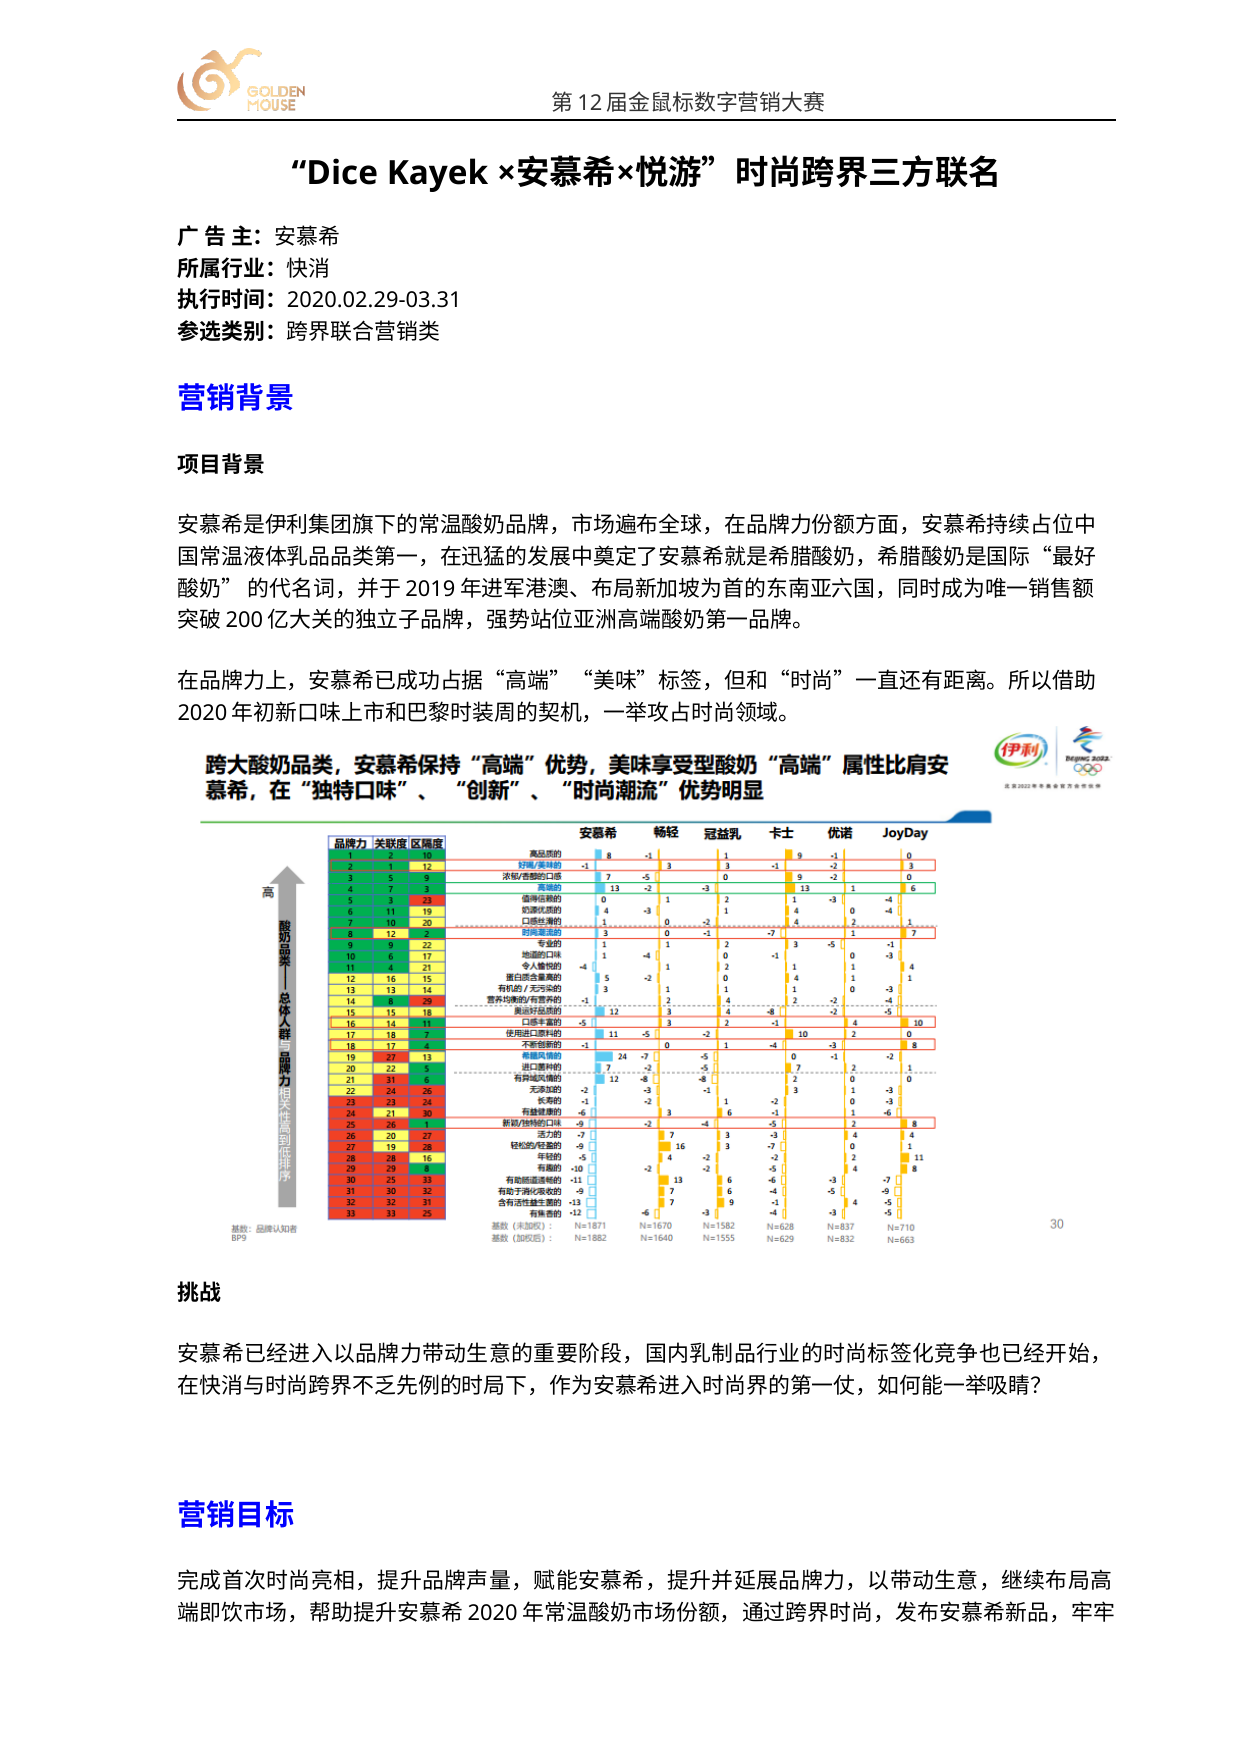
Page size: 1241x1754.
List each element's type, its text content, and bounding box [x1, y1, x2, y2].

text 所属行业：快消 [177, 251, 1116, 282]
text 营销目标 [177, 1492, 1116, 1534]
picture [177, 726, 1116, 1246]
text 参选类别：跨界联合营销类 [177, 314, 1116, 346]
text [177, 1563, 1116, 1627]
picture [177, 48, 305, 111]
text 安慕希是伊利集团旗下的常温酸奶品牌，市场遍布全球，在品牌力份额方面，安慕希持续占位中国常温液体乳品品类第一，在迅猛的发展中奠定了安慕希就是希腊酸奶，希腊酸奶是国际“最好酸奶” 的代名词，并于2019年进军港澳、布局新加坡为首的东南亚六国，同时成为唯一销售额突破200亿大关的独立子品牌，强势站位亚洲高端酸奶第一品牌。 [177, 507, 1116, 634]
text 广 告 主：安慕希 [177, 219, 1116, 251]
text 在品牌力上，安慕希已成功占据“高端”“美味”标签，但和“时尚”一直还有距离。所以借助2020年初新口味上市和巴黎时装周的契机，一举攻占时尚领域。 [177, 663, 1116, 726]
text 安慕希已经进入以品牌力带动生意的重要阶段，国内乳制品行业的时尚标签化竞争也已经开始，在快消与时尚跨界不乏先例的时局下，作为安慕希进入时尚界的第一仗，如何能一举吸睛？ [177, 1336, 1116, 1399]
text 执行时间：2020.02.29-03.31 [177, 282, 1116, 314]
text 挑战 [177, 1275, 1116, 1307]
text 项目背景 [177, 447, 1116, 478]
text “Dice Kayek ×安慕希×悦游”时尚跨界三方联名 [177, 146, 1116, 194]
text 营销背景 [177, 375, 1116, 417]
